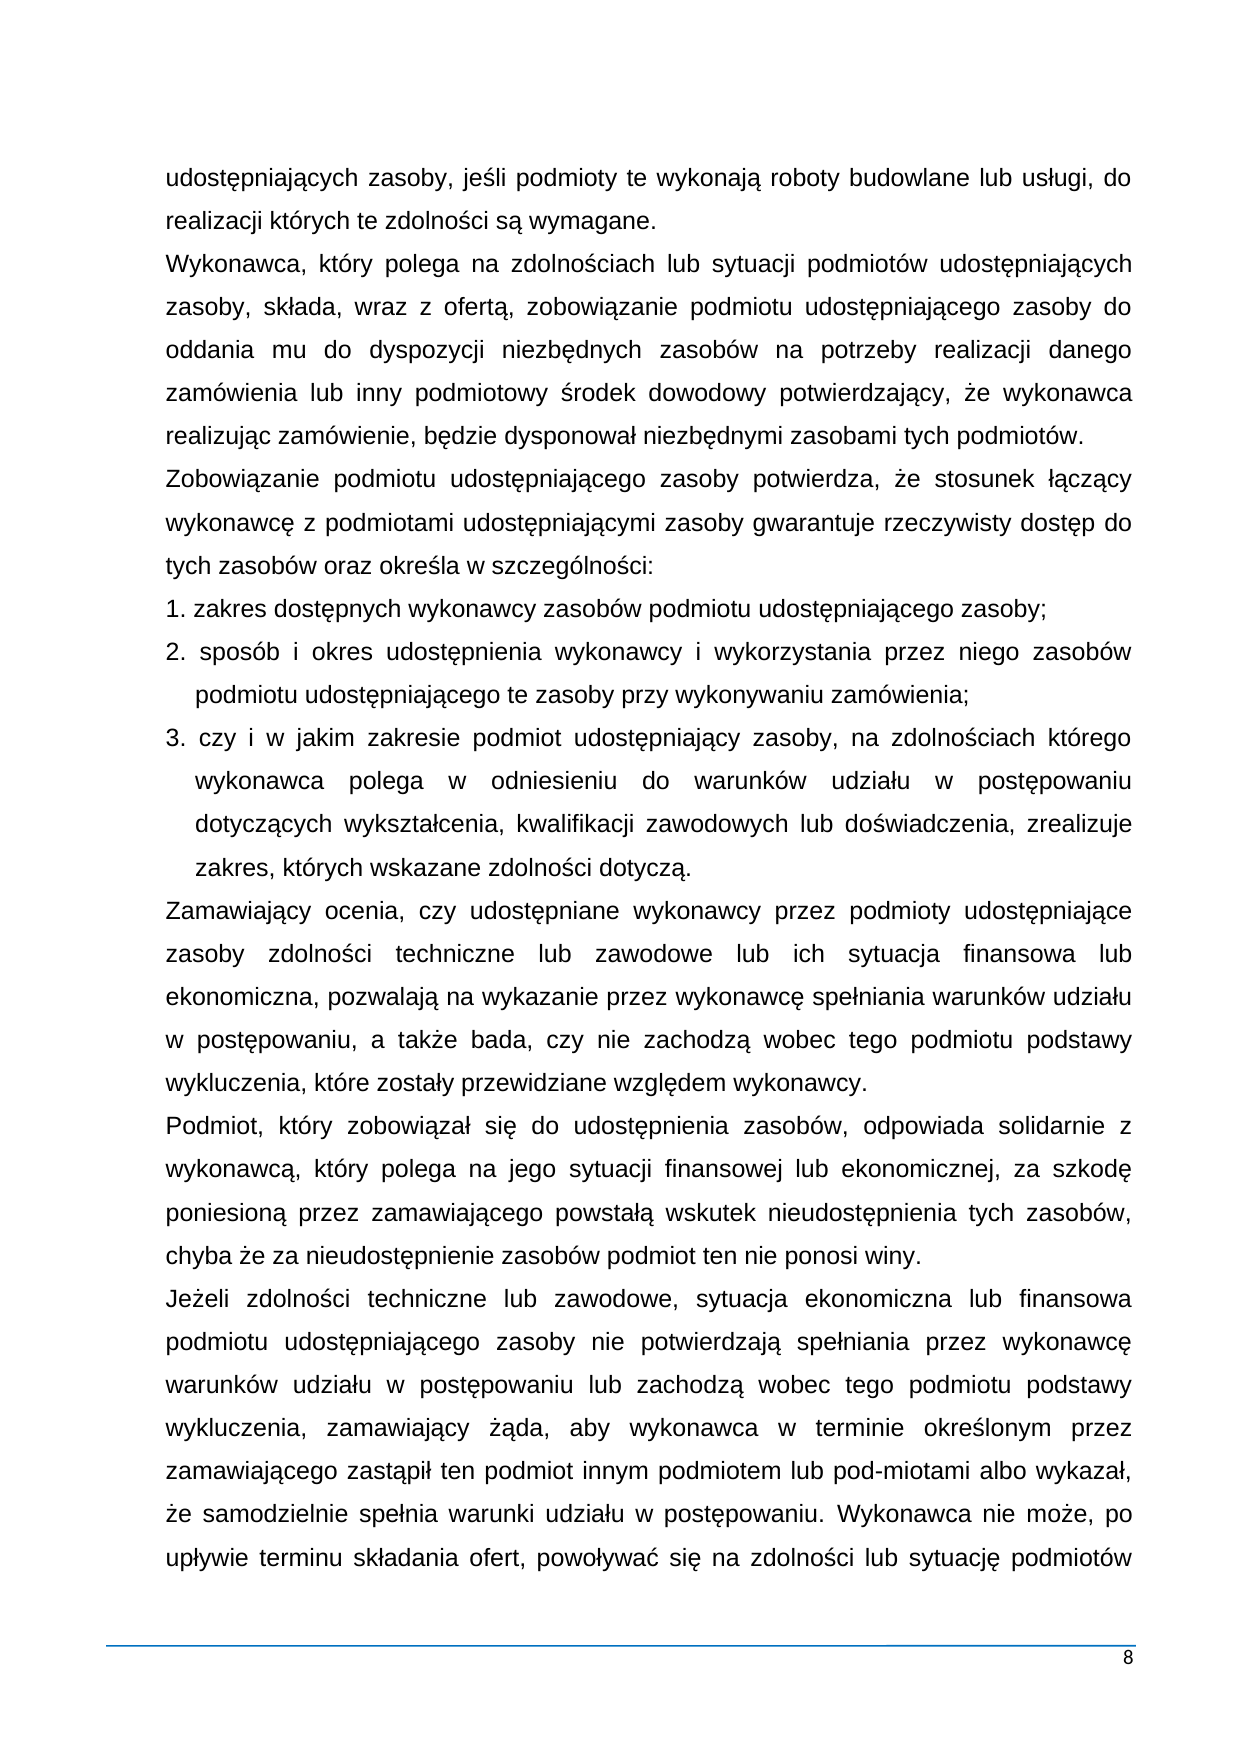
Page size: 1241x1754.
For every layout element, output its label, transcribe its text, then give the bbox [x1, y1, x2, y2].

text 3. czy i w jakim zakresie podmiot udostępniający zasoby, na zdolnościach którego wykonawca polega w odniesieniu do warunków udziału w postępowaniu dotyczących wykształcenia, kwalifikacji zawodowych lub doświadczenia, zrealizuje zakres, których wskazane zdolności dotyczą. [165, 723, 1133, 881]
text Podmiot, który zobowiązał się do udostępnienia zasobów, odpowiada solidarnie z wykonawcą, który polega na jego sytuacji finansowej lub ekonomicznej, za szkodę poniesioną przez zamawiającego powstałą wskutek nieudostępnienia tych zasobów, chyba że za nieudostępnienie zasobów podmiot ten nie ponosi winy. [165, 1111, 1133, 1269]
text Wykonawca, który polega na zdolnościach lub sytuacji podmiotów udostępniających zasoby, składa, wraz z ofertą, zobowiązanie podmiotu udostępniającego zasoby do oddania mu do dyspozycji niezbędnych zasobów na potrzeby realizacji danego zamówienia lub inny podmiotowy środek dowodowy potwierdzający, że wykonawca realizując zamówienie, będzie dysponował niezbędnymi zasobami tych podmiotów. [165, 249, 1133, 450]
text Zamawiający ocenia, czy udostępniane wykonawcy przez podmioty udostępniające zasoby zdolności techniczne lub zawodowe lub ich sytuacja finansowa lub ekonomiczna, pozwalają na wykazanie przez wykonawcę spełniania warunków udziału w postępowaniu, a także bada, czy nie zachodzą wobec tego podmiotu podstawy wykluczenia, które zostały przewidziane względem wykonawcy. [165, 896, 1133, 1097]
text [165, 1284, 1133, 1571]
text 1. zakres dostępnych wykonawcy zasobów podmiotu udostępniającego zasoby; [165, 594, 1133, 622]
text Zobowiązanie podmiotu udostępniającego zasoby potwierdza, że stosunek łączący wykonawcę z podmiotami udostępniającymi zasoby gwarantuje rzeczywisty dostęp do tych zasobów oraz określa w szczególności: [165, 464, 1133, 579]
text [165, 162, 1133, 234]
text 2. sposób i okres udostępnienia wykonawcy i wykorzystania przez niego zasobów podmiotu udostępniającego te zasoby przy wykonywaniu zamówienia; [165, 637, 1133, 709]
